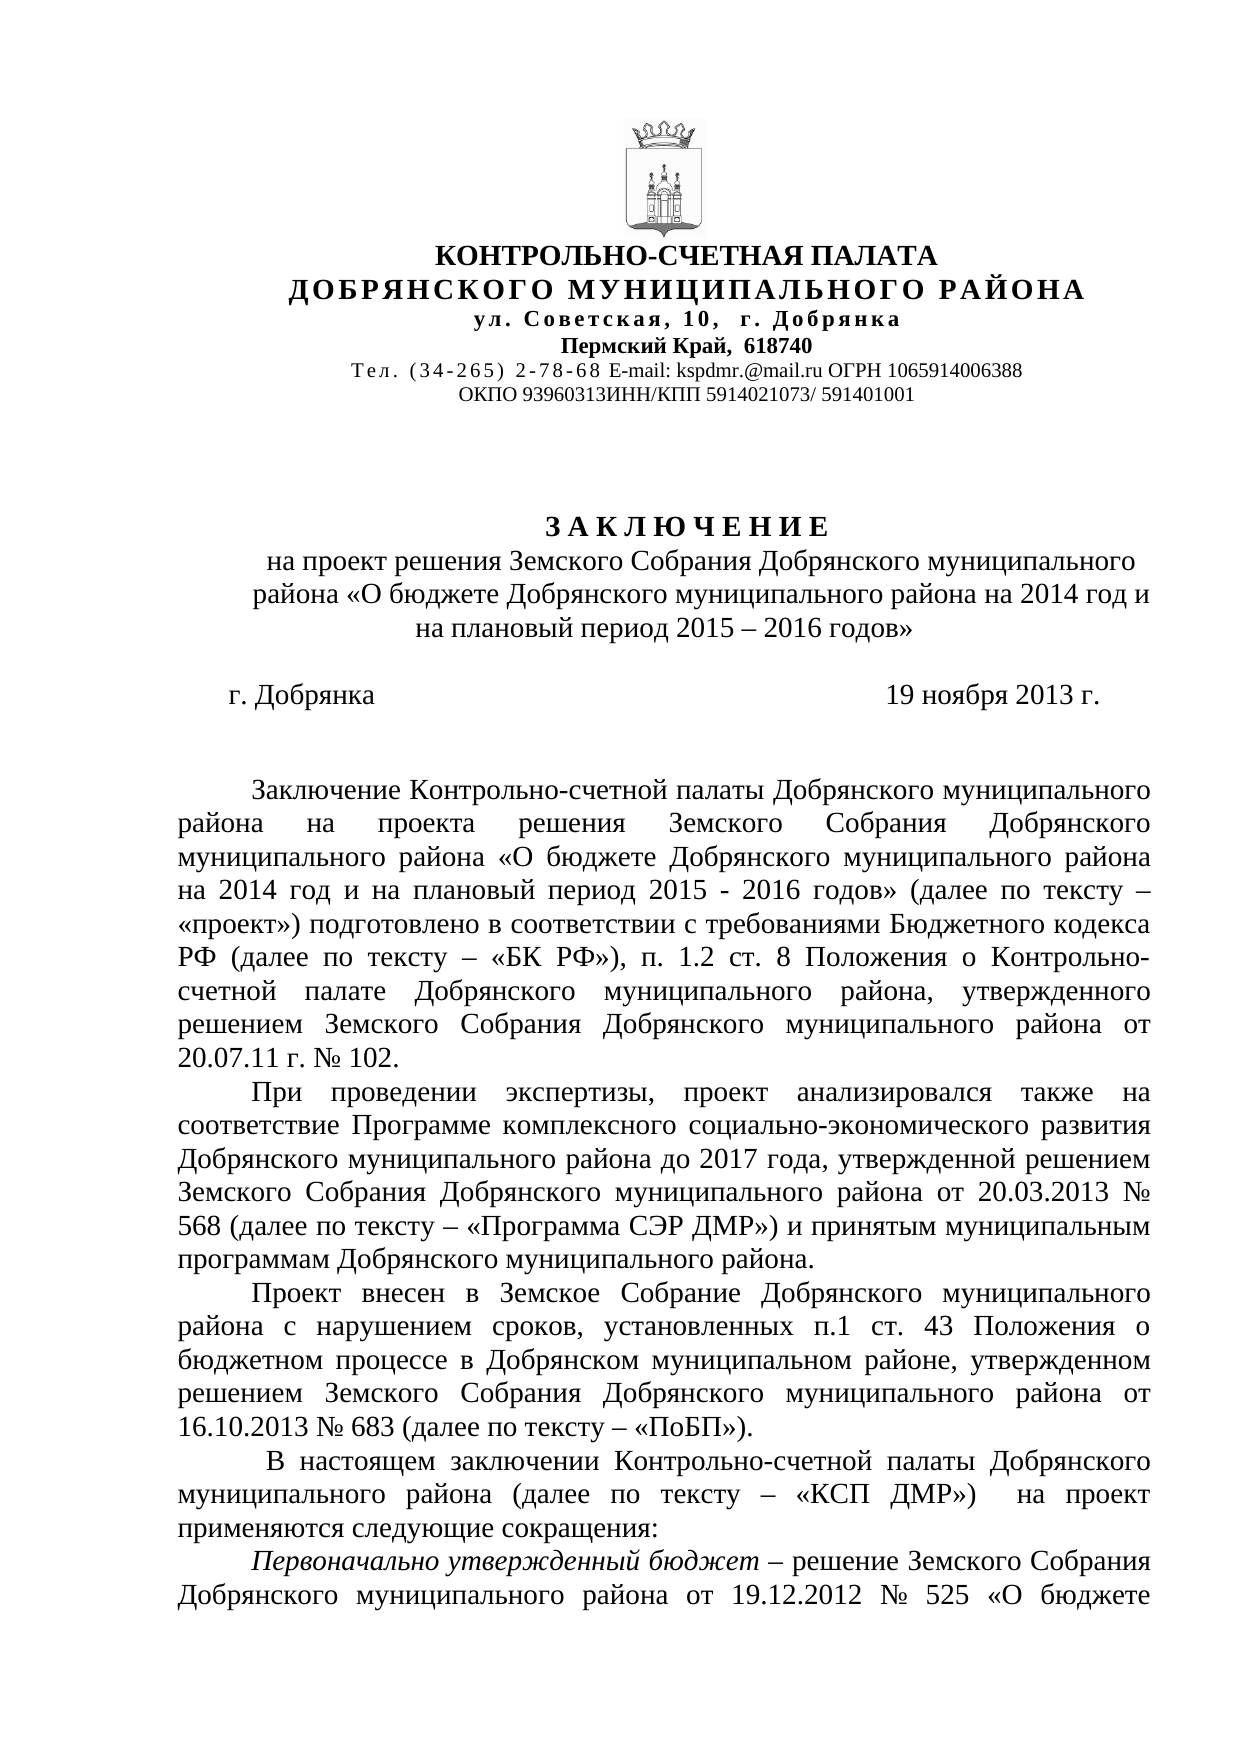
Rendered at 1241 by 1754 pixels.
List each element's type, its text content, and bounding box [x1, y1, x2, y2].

text ОКПО 93960313ИНН/КПП 5914021073/ 591401001 [177, 382, 1122, 406]
text Проект внесен в Земское Собрание Добрянского муниципального района с нарушением сроков, установленных п.1 ст. 43 Положения о бюджетном процессе в Добрянском муниципальном районе, утвержденном решением Земского Собрания Добрянского муниципального района от 16.10.2013 № 683 (далее по тексту – «ПоБП»). [177, 1275, 1152, 1443]
text Тел. (34-265) 2-78-68 E-mail: kspdmr.@mail.ru ОГРН 1065914006388 [177, 358, 1122, 382]
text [177, 1543, 1152, 1610]
text на проект решения Земского Собрания Добрянского муниципального [177, 543, 1152, 576]
picture [623, 118, 706, 239]
text КОНТРОЛЬНО-СЧЕТНАЯ ПАЛАТА [177, 238, 1122, 272]
text При проведении экспертизы, проект анализировался также на соответствие Программе комплексного социально-экономического развития Добрянского муниципального района до 2017 года, утвержденной решением Земского Собрания Добрянского муниципального района от 20.03.2013 № 568 (далее по тексту – «Программа СЭР ДМР») и принятым муниципальным программам Добрянского муниципального района. [177, 1074, 1152, 1275]
text района «О бюджете Добрянского муниципального района на 2014 год и на плановый период 2015 – 2016 годов» [177, 576, 1152, 643]
text З А К Л Ю Ч Е Н И Е [177, 509, 1122, 543]
text Заключение Контрольно-счетной палаты Добрянского муниципального района на проекта решения Земского Собрания Добрянского муниципального района «О бюджете Добрянского муниципального района на 2014 год и на плановый период 2015 - 2016 годов» (далее по тексту – «проект») подготовлено в соответствии с требованиями Бюджетного кодекса РФ (далее по тексту – «БК РФ»), п. 1.2 ст. 8 Положения о Контрольно-счетной палате Добрянского муниципального района, утвержденного решением Земского Собрания Добрянского муниципального района от 20.07.11 г. № 102. [177, 772, 1152, 1074]
text В настоящем заключении Контрольно-счетной палаты Добрянского муниципального района (далее по тексту – «КСП ДМР») на проект применяются следующие сокращения: [177, 1443, 1152, 1543]
text ул. Советская, 10, г. Добрянка [177, 306, 1122, 332]
text ДОБРЯНСКОГО МУНИЦИПАЛЬНОГО РАЙОНА [177, 272, 1122, 306]
text г. Добрянка 19 ноября 2013 г. [177, 677, 1152, 710]
text Пермский Край, 618740 [177, 332, 1122, 358]
